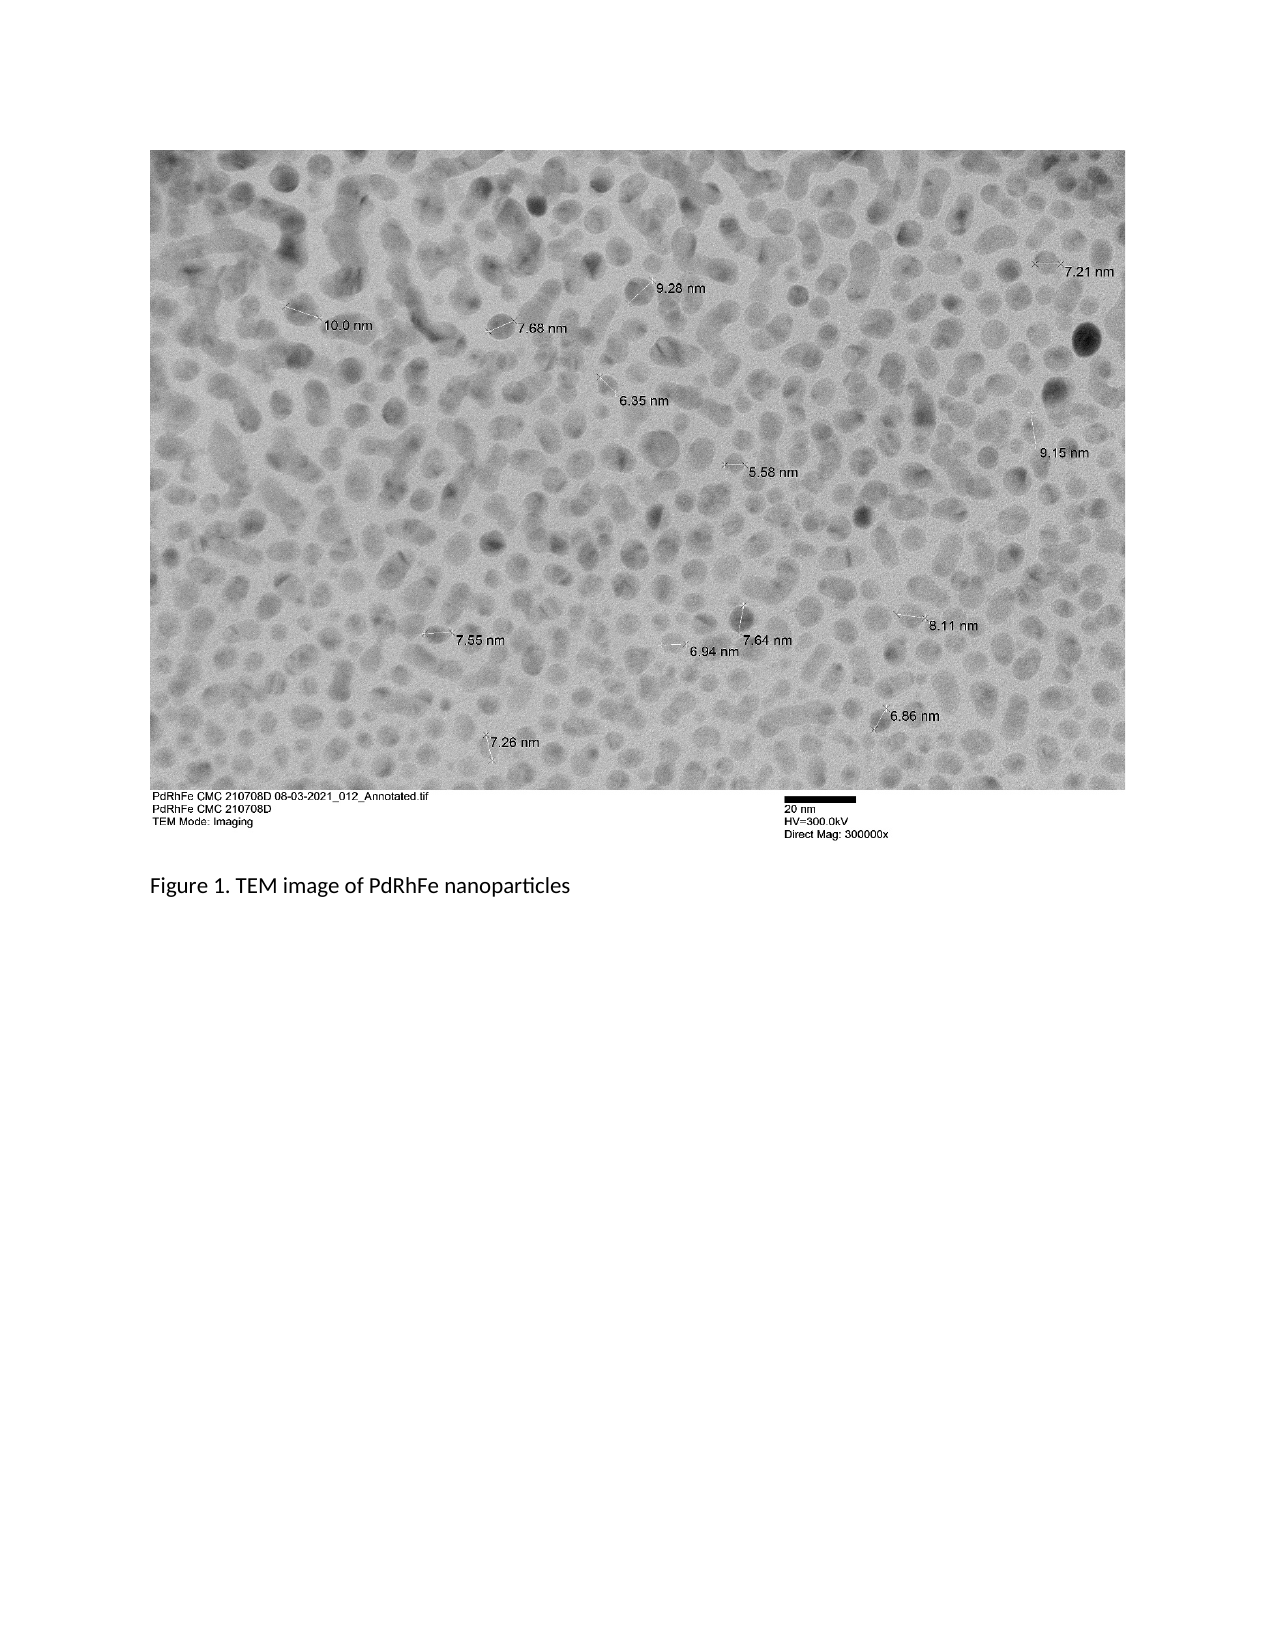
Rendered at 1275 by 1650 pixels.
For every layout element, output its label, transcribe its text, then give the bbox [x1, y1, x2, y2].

text Figure 1. TEM image of PdRhFe nanoparticles [150, 871, 1125, 899]
picture [150, 150, 1125, 853]
